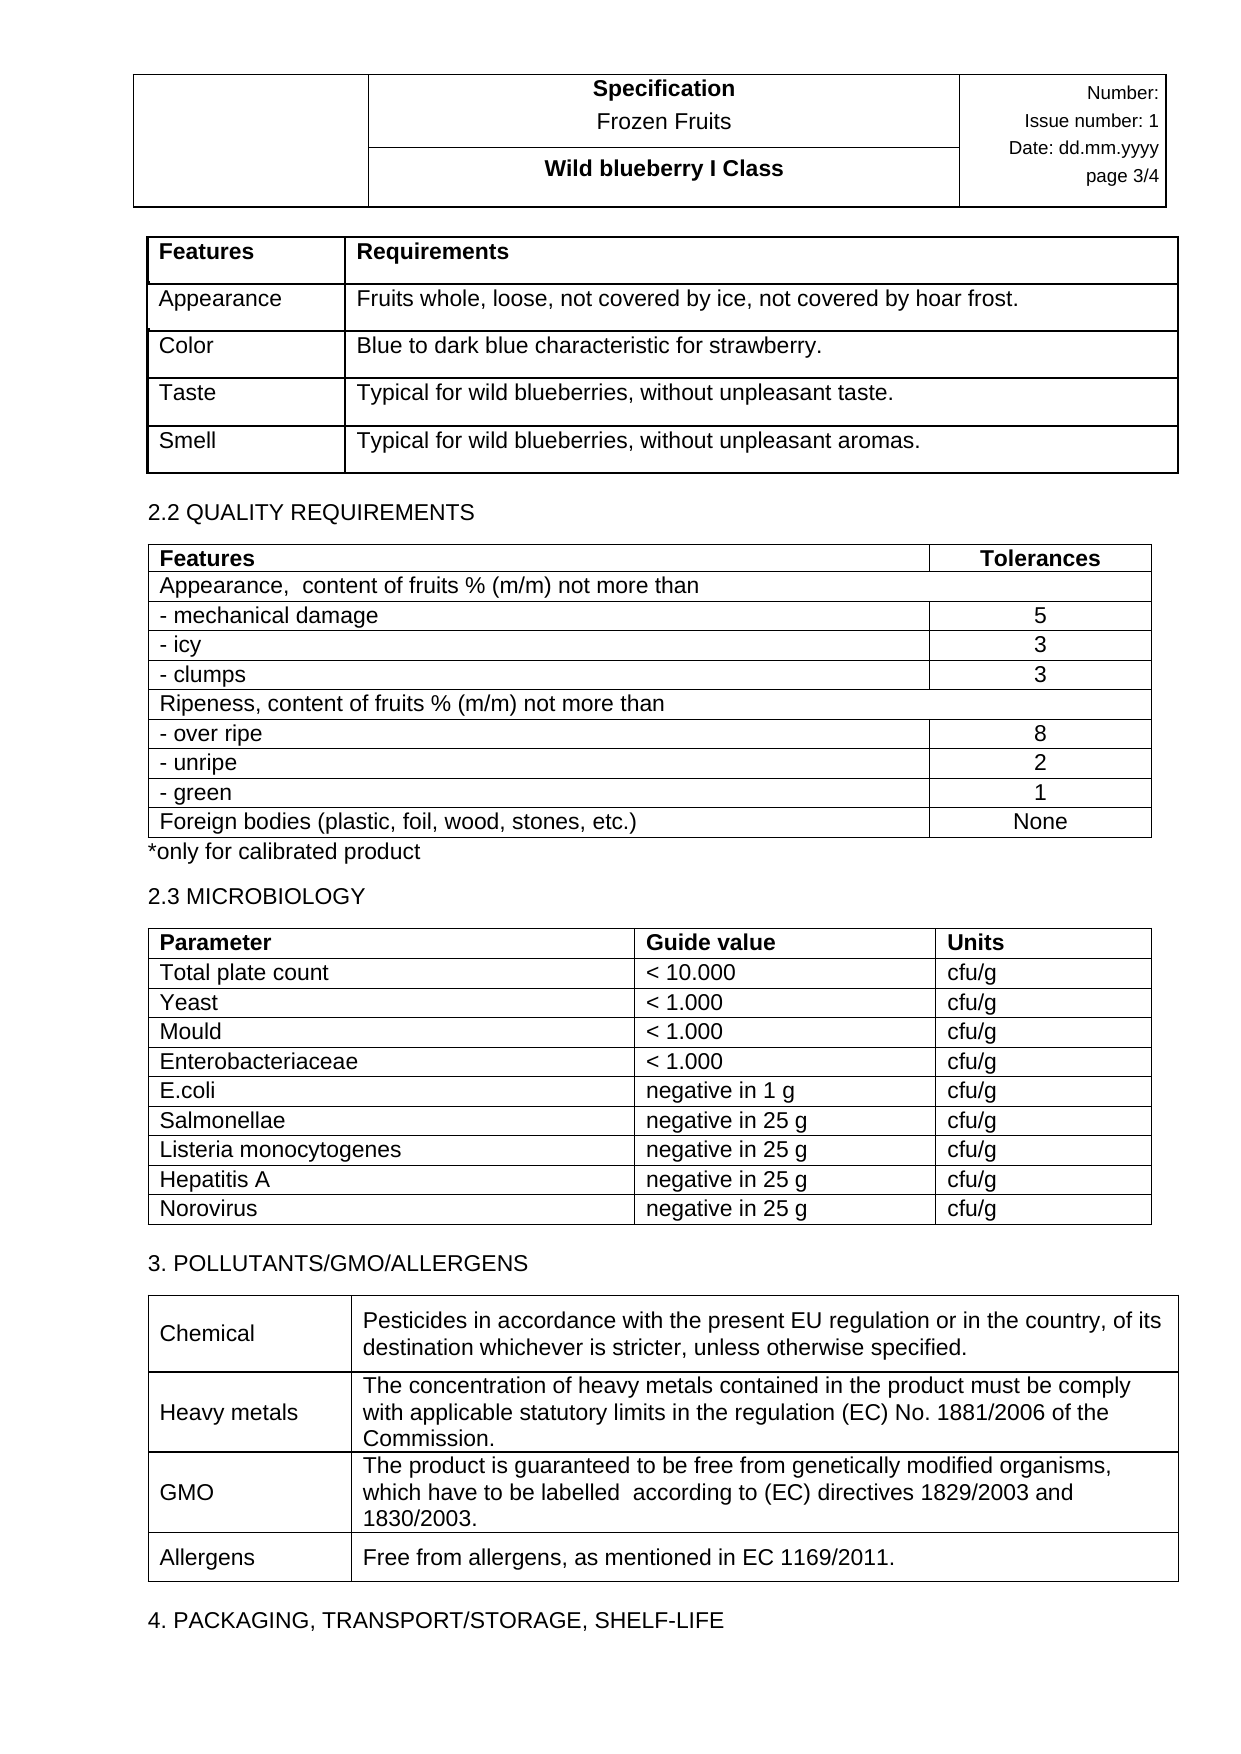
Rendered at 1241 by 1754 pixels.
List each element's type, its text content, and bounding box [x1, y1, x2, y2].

table_cell 1 [930, 779, 1151, 807]
table_header Parameter [149, 929, 634, 958]
table_cell The product is guaranteed to be free from genetically modified organisms, which have to be labelled according to (EC) directives 1829/2003 and 1830/2003. [352, 1453, 1178, 1532]
table_cell - mechanical damage [149, 602, 929, 630]
table_cell 3 [930, 661, 1151, 689]
text *only for calibrated product [148, 838, 1152, 864]
table_cell Total plate count [149, 959, 634, 988]
table_cell Typical for wild blueberries, without unpleasant aromas. [346, 427, 1177, 472]
table_cell Free from allergens, as mentioned in EC 1169/2011. [352, 1533, 1178, 1581]
text 2.2 QUALITY REQUIREMENTS [148, 499, 1152, 525]
table_cell negative in 25 g [635, 1107, 935, 1135]
table_header Requirements [346, 238, 1177, 283]
table_cell Mould [149, 1018, 634, 1047]
table_cell Foreign bodies (plastic, foil, wood, stones, etc.) [149, 808, 929, 837]
table_header Guide value [635, 929, 935, 958]
table_cell Typical for wild blueberries, without unpleasant taste. [346, 379, 1177, 424]
table_cell Allergens [149, 1533, 351, 1581]
table_cell None [930, 808, 1151, 837]
table_cell negative in 1 g [635, 1077, 935, 1106]
table_cell Listeria monocytogenes [149, 1136, 634, 1164]
table_cell cfu/g [936, 1166, 1151, 1194]
table_cell - icy [149, 631, 929, 660]
table_cell Smell [149, 427, 344, 472]
table_cell - green [149, 779, 929, 807]
table_cell cfu/g [936, 1018, 1151, 1047]
text 2.3 MICROBIOLOGY [148, 883, 1152, 909]
table_header Units [936, 929, 1151, 958]
table_cell negative in 25 g [635, 1136, 935, 1164]
table_cell < 1.000 [635, 1018, 935, 1047]
table_cell Norovirus [149, 1195, 634, 1223]
table_cell Taste [149, 379, 344, 424]
table_cell E.coli [149, 1077, 634, 1106]
table_header Features [149, 238, 344, 283]
table_cell negative in 25 g [635, 1166, 935, 1194]
table_cell 2 [930, 749, 1151, 778]
table_cell cfu/g [936, 989, 1151, 1017]
table_cell Appearance, content of fruits % (m/m) not more than [149, 572, 1151, 601]
table_header Features [149, 545, 929, 571]
table_header Chemical [149, 1296, 351, 1371]
table_cell < 10.000 [635, 959, 935, 988]
table_cell negative in 25 g [635, 1195, 935, 1223]
table_cell Salmonellae [149, 1107, 634, 1135]
table_cell Fruits whole, loose, not covered by ice, not covered by hoar frost. [346, 285, 1177, 330]
table_cell GMO [149, 1453, 351, 1532]
text 4. PACKAGING, TRANSPORT/STORAGE, SHELF-LIFE [148, 1607, 1152, 1634]
table_cell Yeast [149, 989, 634, 1017]
table_cell cfu/g [936, 1136, 1151, 1164]
table_cell The concentration of heavy metals contained in the product must be comply with applicable statutory limits in the regulation (EC) No. 1881/2006 of the Commission. [352, 1373, 1178, 1451]
table_cell Blue to dark blue characteristic for strawberry. [346, 332, 1177, 377]
table_cell Color [149, 332, 344, 377]
text 3. POLLUTANTS/GMO/ALLERGENS [148, 1249, 1152, 1276]
table_cell 5 [930, 602, 1151, 630]
table_cell Appearance [148, 285, 344, 330]
table_cell cfu/g [936, 1107, 1151, 1135]
table_cell Ripeness, content of fruits % (m/m) not more than [149, 690, 1151, 719]
table_cell - unripe [149, 749, 929, 778]
table_cell < 1.000 [635, 1048, 935, 1076]
table_cell Enterobacteriaceae [149, 1048, 634, 1076]
table_cell - over ripe [149, 720, 929, 748]
table_cell cfu/g [936, 1048, 1151, 1076]
table_cell cfu/g [936, 1077, 1151, 1106]
table_cell 8 [930, 720, 1151, 748]
table_cell - clumps [149, 661, 929, 689]
table_cell < 1.000 [635, 989, 935, 1017]
table_cell 3 [930, 631, 1151, 660]
table_cell Hepatitis A [149, 1166, 634, 1194]
table_cell cfu/g [936, 959, 1151, 988]
table_cell Heavy metals [149, 1373, 351, 1451]
table_header Pesticides in accordance with the present EU regulation or in the country, of its destination whichever is stricter, unless otherwise specified. [352, 1296, 1178, 1371]
table_cell cfu/g [936, 1195, 1151, 1223]
table_header Tolerances [930, 545, 1151, 571]
